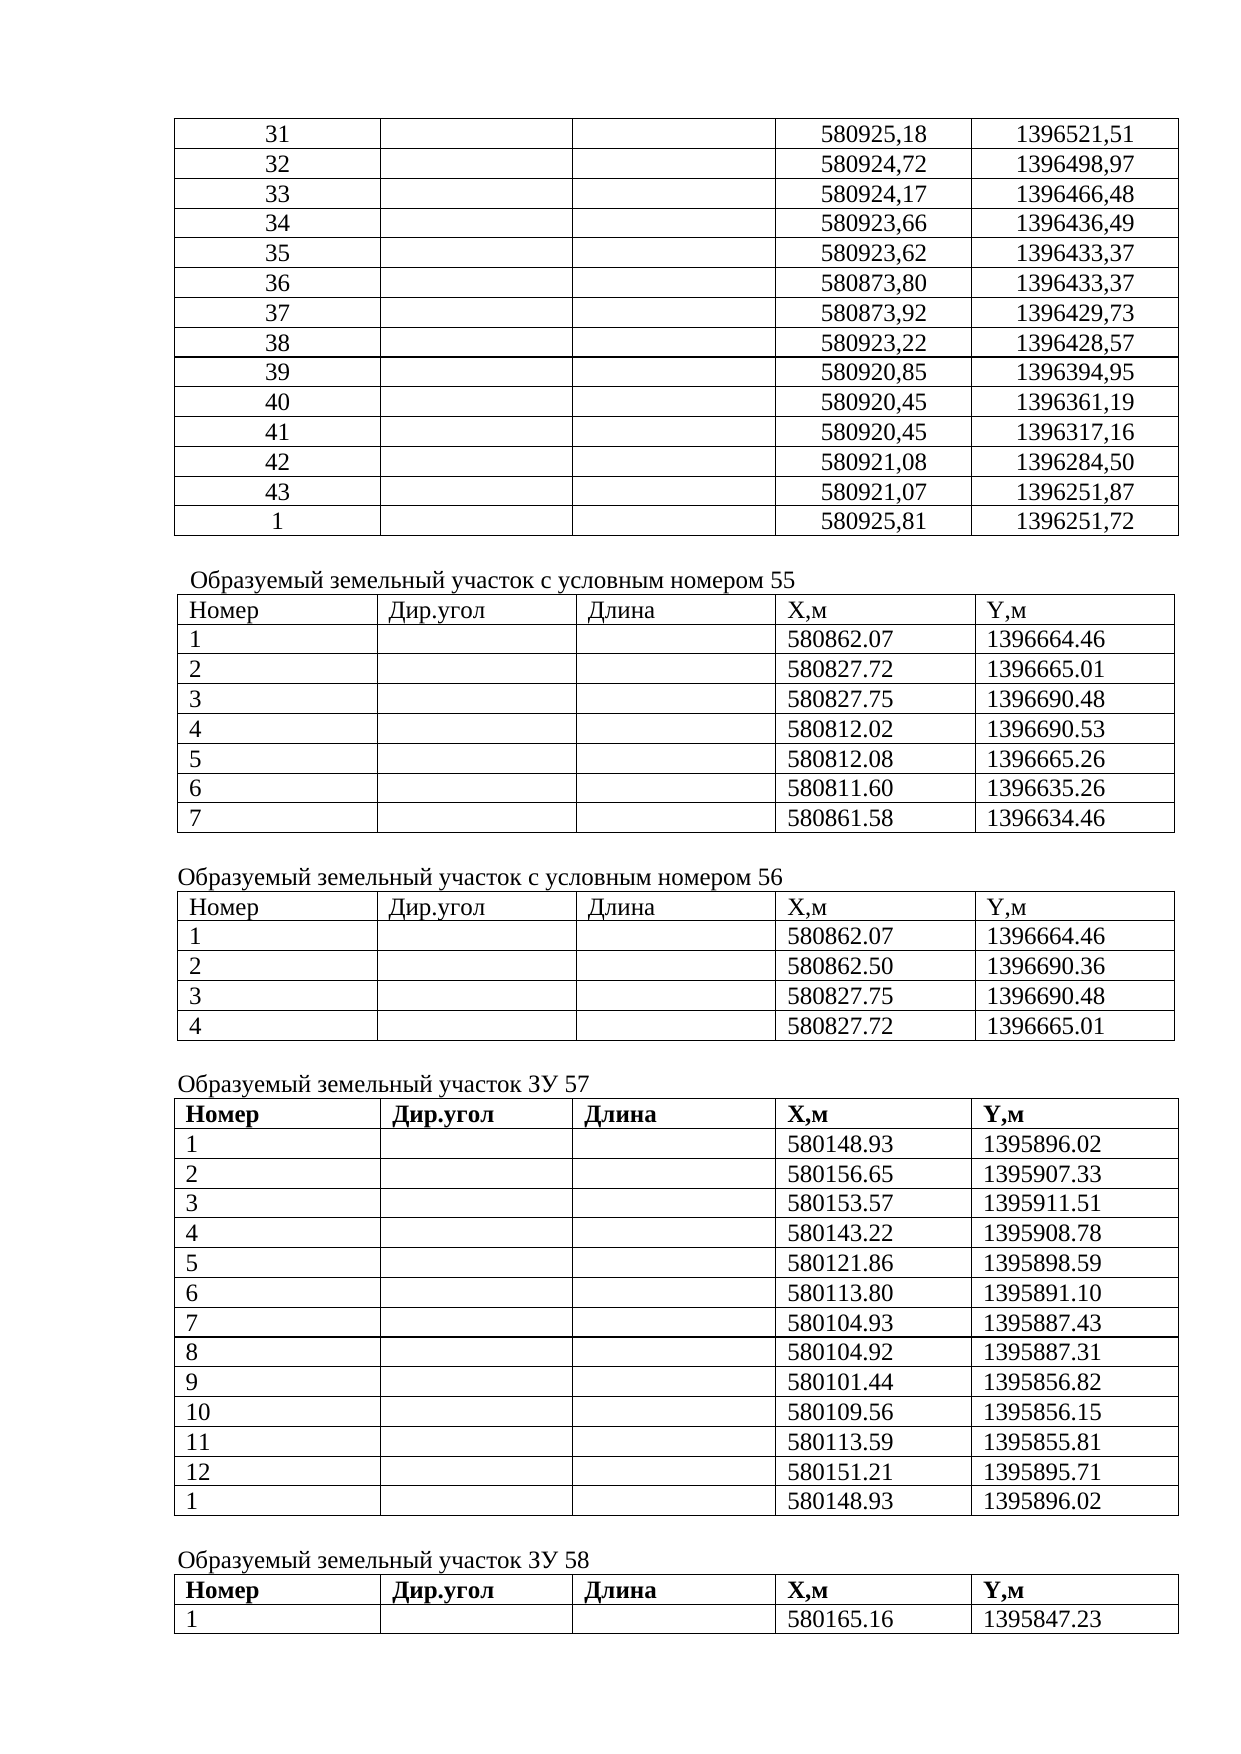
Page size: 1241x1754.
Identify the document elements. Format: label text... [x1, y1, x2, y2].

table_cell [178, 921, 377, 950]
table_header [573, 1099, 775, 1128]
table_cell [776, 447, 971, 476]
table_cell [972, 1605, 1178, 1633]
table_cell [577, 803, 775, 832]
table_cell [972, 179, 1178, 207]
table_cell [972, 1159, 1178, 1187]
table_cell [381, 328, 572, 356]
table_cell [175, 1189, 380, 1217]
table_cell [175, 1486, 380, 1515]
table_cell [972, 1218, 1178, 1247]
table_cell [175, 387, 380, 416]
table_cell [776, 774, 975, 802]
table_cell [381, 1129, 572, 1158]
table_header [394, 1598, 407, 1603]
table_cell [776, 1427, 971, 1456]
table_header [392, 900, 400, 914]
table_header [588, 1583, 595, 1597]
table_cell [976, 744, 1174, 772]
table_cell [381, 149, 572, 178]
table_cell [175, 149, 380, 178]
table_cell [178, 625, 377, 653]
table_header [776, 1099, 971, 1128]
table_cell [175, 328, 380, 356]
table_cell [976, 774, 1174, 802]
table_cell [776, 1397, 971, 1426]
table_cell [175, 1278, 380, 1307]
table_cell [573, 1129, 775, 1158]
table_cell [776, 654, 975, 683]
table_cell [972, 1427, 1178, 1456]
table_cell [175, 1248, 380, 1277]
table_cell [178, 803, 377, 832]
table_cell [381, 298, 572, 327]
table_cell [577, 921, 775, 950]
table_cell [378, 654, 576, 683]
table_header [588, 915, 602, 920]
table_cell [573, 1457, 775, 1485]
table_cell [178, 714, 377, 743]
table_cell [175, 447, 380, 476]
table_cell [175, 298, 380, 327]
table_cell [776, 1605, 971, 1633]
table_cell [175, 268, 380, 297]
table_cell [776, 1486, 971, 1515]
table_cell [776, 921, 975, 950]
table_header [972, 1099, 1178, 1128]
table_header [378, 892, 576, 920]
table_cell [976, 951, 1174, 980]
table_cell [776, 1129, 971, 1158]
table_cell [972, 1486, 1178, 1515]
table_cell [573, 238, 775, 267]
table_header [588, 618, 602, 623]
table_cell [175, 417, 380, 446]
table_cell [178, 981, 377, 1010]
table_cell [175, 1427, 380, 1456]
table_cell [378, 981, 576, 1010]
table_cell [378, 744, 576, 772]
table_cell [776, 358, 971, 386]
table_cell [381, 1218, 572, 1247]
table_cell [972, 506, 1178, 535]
text Образуемый земельный участок с условным номером 56 [177, 862, 1152, 891]
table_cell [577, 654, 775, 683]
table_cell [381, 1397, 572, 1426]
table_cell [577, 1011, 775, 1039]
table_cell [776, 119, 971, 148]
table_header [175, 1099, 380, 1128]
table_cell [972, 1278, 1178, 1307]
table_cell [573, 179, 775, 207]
text Образуемый земельный участок ЗУ 57 [177, 1069, 1152, 1098]
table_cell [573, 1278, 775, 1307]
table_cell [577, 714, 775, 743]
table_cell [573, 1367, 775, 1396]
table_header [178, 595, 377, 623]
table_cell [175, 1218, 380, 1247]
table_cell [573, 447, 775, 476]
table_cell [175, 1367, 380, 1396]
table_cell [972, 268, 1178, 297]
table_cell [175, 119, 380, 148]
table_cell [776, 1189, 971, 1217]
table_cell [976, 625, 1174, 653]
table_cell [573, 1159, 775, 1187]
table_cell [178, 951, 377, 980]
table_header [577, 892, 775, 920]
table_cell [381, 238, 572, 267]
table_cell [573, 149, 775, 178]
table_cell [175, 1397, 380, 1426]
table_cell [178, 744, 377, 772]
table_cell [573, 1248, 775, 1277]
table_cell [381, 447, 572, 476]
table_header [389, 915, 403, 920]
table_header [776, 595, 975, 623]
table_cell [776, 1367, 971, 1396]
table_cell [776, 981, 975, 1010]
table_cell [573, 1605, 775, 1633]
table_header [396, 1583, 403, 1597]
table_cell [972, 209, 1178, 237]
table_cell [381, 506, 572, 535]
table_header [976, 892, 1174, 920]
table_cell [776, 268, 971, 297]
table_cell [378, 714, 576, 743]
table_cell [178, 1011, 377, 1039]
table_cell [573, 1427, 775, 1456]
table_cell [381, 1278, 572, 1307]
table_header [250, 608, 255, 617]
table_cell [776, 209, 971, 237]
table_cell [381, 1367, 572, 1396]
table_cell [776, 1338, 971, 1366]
text «Образуемый земельный участок с условным номером 55 [177, 565, 1152, 594]
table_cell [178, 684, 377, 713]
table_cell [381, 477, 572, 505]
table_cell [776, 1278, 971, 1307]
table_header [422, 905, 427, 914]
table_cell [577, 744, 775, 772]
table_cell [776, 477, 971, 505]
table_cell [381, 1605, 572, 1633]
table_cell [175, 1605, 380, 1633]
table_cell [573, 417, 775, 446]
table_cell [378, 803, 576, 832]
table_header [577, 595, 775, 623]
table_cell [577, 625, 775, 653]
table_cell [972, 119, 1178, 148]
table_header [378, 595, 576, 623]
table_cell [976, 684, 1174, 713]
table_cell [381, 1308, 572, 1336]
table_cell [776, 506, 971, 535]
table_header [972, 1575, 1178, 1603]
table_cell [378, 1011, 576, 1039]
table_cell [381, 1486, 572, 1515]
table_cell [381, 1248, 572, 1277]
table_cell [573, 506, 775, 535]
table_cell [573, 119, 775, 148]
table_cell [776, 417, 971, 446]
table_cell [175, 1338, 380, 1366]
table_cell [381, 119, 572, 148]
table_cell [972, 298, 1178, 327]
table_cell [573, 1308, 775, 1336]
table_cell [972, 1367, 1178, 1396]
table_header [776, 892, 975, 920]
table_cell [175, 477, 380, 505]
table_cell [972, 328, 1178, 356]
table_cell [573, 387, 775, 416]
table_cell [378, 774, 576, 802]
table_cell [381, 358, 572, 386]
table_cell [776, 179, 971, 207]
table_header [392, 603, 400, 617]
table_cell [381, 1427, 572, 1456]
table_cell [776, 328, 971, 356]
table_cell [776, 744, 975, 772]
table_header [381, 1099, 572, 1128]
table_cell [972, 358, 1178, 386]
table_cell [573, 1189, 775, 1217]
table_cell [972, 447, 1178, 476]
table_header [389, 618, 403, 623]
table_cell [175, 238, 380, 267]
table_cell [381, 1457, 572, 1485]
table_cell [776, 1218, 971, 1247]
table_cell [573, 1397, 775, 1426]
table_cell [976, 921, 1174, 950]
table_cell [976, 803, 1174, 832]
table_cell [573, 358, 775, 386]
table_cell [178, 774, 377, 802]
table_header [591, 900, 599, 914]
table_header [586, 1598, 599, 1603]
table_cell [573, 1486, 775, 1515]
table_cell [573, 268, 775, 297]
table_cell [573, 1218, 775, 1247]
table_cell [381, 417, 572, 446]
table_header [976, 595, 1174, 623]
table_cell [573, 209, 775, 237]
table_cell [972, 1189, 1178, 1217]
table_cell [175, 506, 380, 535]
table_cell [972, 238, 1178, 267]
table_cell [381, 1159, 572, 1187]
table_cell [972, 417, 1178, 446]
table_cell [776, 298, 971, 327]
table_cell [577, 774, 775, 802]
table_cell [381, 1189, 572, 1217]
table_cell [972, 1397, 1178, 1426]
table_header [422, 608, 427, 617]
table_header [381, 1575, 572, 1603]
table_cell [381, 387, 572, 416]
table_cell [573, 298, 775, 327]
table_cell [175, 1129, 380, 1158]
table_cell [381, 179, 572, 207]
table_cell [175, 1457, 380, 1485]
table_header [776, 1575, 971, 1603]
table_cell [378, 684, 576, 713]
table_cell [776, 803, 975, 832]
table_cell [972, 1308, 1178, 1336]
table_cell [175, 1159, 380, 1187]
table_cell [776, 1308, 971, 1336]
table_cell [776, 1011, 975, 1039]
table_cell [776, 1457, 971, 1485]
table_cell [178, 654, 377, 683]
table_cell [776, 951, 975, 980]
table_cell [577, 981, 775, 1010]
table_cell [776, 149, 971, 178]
text Образуемый земельный участок ЗУ 58 [177, 1545, 1152, 1574]
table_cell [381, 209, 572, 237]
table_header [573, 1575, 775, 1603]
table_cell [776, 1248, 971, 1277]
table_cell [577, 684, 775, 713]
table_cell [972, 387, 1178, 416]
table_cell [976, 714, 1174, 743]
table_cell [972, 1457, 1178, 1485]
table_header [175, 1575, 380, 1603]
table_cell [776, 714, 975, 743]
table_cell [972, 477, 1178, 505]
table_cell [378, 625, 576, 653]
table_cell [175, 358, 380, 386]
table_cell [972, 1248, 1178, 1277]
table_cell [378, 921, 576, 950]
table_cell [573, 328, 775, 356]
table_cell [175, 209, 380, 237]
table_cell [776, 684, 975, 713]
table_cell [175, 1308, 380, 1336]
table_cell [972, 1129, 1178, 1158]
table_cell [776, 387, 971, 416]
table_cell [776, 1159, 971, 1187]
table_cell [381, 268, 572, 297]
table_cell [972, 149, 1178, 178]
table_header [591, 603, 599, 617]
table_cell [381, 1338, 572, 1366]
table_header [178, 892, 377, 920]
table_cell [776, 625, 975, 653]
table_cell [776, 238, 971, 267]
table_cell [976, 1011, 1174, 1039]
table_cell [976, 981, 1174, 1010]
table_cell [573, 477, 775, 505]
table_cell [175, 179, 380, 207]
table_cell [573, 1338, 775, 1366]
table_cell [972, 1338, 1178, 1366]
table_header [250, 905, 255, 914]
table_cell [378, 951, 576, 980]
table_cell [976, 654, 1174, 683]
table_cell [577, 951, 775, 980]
